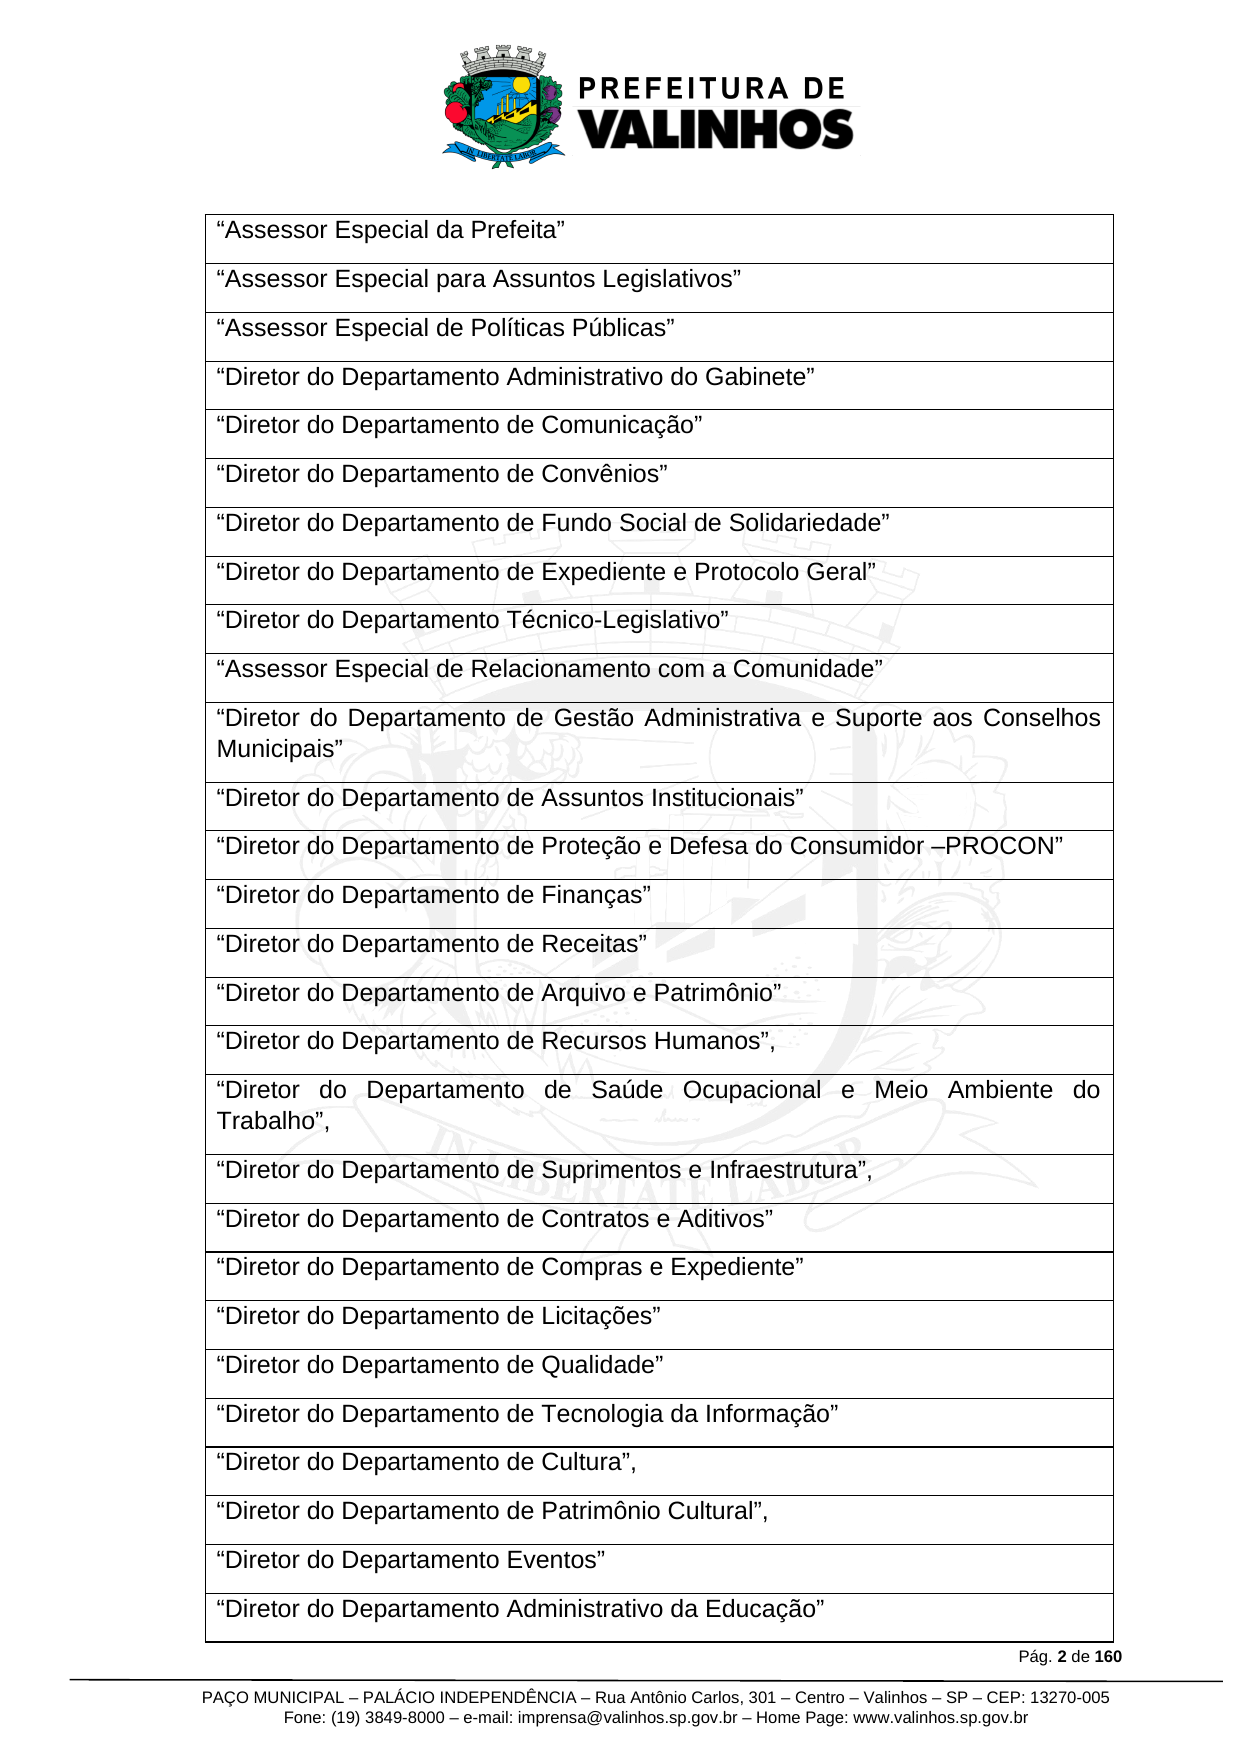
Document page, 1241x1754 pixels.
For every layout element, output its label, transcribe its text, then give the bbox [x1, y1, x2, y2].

table_cell “Assessor Especial de Políticas Públicas” [206, 313, 1113, 361]
table_cell “Diretor do Departamento de Saúde Ocupacional e Meio Ambiente do Trabalho”, [206, 1075, 1113, 1154]
table_cell “Diretor do Departamento de Compras e Expediente” [206, 1253, 1113, 1300]
table_cell “Diretor do Departamento de Proteção e Defesa do Consumidor –PROCON” [206, 831, 1113, 879]
table_cell “Diretor do Departamento de Licitações” [206, 1301, 1113, 1349]
table_cell “Diretor do Departamento Eventos” [206, 1545, 1113, 1593]
table_cell “Diretor do Departamento de Receitas” [206, 929, 1113, 977]
table_cell “Diretor do Departamento de Fundo Social de Solidariedade” [206, 508, 1113, 556]
table_cell “Diretor do Departamento de Convênios” [206, 459, 1113, 507]
table_cell “Diretor do Departamento Administrativo do Gabinete” [206, 362, 1113, 409]
table_cell “Diretor do Departamento de Qualidade” [206, 1350, 1113, 1398]
table_cell “Diretor do Departamento de Recursos Humanos”, [206, 1026, 1113, 1074]
table_header “Assessor Especial da Prefeita” [206, 215, 1113, 263]
table_cell “Diretor do Departamento de Finanças” [206, 880, 1113, 928]
table_cell “Diretor do Departamento Técnico-Legislativo” [206, 605, 1113, 653]
table_cell “Diretor do Departamento de Suprimentos e Infraestrutura”, [206, 1155, 1113, 1203]
table_cell “Diretor do Departamento Administrativo da Educação” [206, 1594, 1113, 1641]
picture [426, 29, 876, 184]
table_cell “Diretor do Departamento de Arquivo e Patrimônio” [206, 978, 1113, 1025]
table_cell “Diretor do Departamento de Gestão Administrativa e Suporte aos Conselhos Municipais” [206, 703, 1113, 782]
table_cell “Diretor do Departamento de Tecnologia da Informação” [206, 1399, 1113, 1446]
table_cell “Assessor Especial para Assuntos Legislativos” [206, 264, 1113, 312]
table_cell “Diretor do Departamento de Patrimônio Cultural”, [206, 1496, 1113, 1544]
table_cell “Diretor do Departamento de Comunicação” [206, 410, 1113, 458]
table_cell “Diretor do Departamento de Assuntos Institucionais” [206, 783, 1113, 830]
table_cell “Diretor do Departamento de Contratos e Aditivos” [206, 1204, 1113, 1251]
table_cell “Diretor do Departamento de Cultura”, [206, 1448, 1113, 1495]
table_cell “Assessor Especial de Relacionamento com a Comunidade” [206, 654, 1113, 702]
table_cell “Diretor do Departamento de Expediente e Protocolo Geral” [206, 557, 1113, 604]
